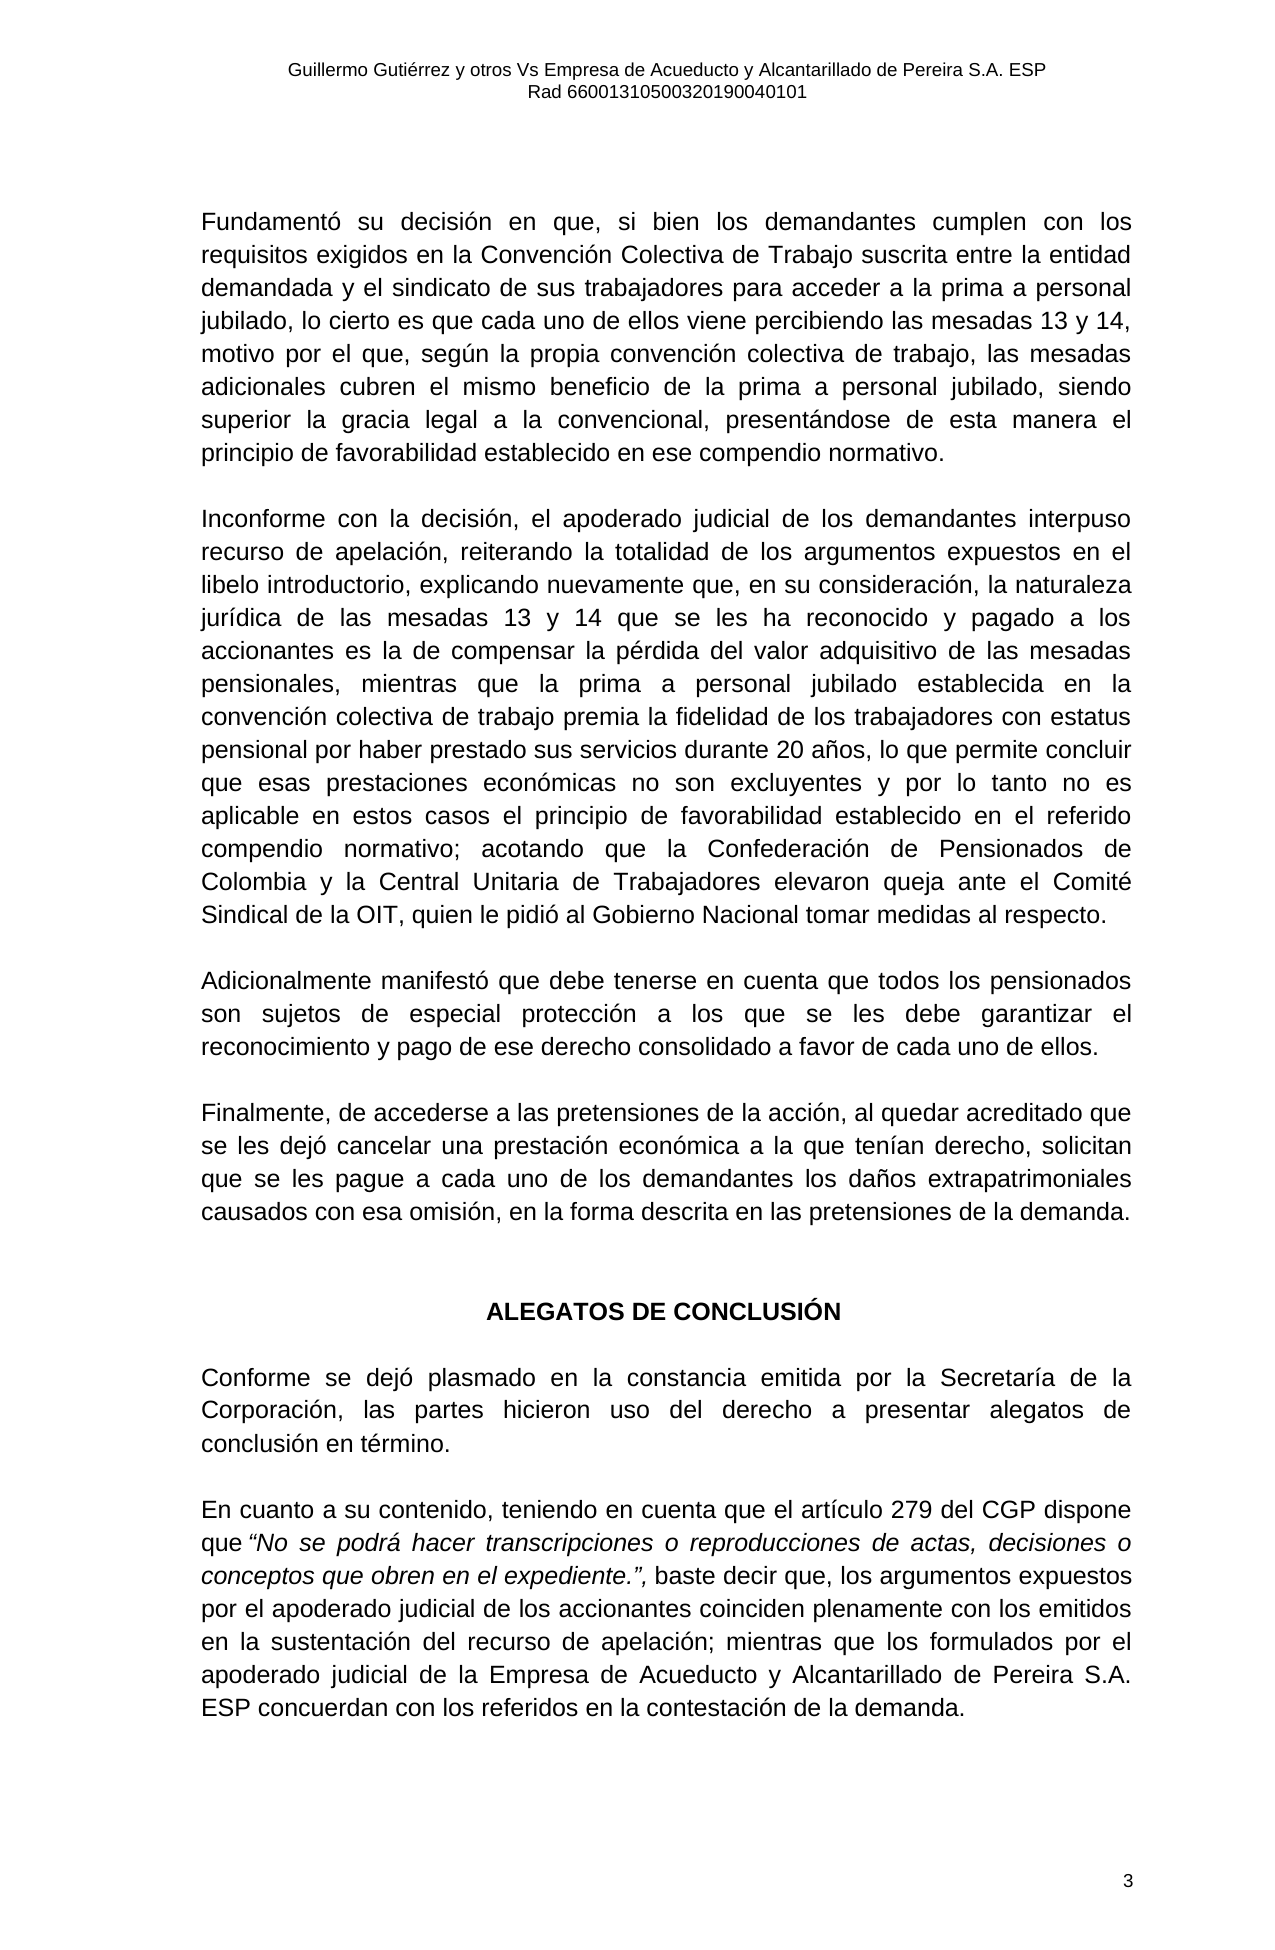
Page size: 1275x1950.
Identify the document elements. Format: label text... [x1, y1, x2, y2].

text En cuanto a su contenido, teniendo en cuenta que el artículo 279 del CGP dispone que “No se podrá hacer transcripciones o reproducciones de actas, decisiones o conceptos que obren en el expediente.”, baste decir que, los argumentos expuestos por el apoderado judicial de los accionantes coinciden plenamente con los emitidos en la sustentación del recurso de apelación; mientras que los formulados por el apoderado judicial de la Empresa de Acueducto y Alcantarillado de Pereira S.A. ESP concuerdan con los referidos en la contestación de la demanda. [201, 1494, 1133, 1721]
text Fundamentó su decisión en que, si bien los demandantes cumplen con los requisitos exigidos en la Convención Colectiva de Trabajo suscrita entre la entidad demandada y el sindicato de sus trabajadores para acceder a la prima a personal jubilado, lo cierto es que cada uno de ellos viene percibiendo las mesadas 13 y 14, motivo por el que, según la propia convención colectiva de trabajo, las mesadas adicionales cubren el mismo beneficio de la prima a personal jubilado, siendo superior la gracia legal a la convencional, presentándose de esta manera el principio de favorabilidad establecido en ese compendio normativo. [201, 207, 1133, 467]
text Inconforme con la decisión, el apoderado judicial de los demandantes interpuso recurso de apelación, reiterando la totalidad de los argumentos expuestos en el libelo introductorio, explicando nuevamente que, en su consideración, la naturaleza jurídica de las mesadas 13 y 14 que se les ha reconocido y pagado a los accionantes es la de compensar la pérdida del valor adquisitivo de las mesadas pensionales, mientras que la prima a personal jubilado establecida en la convención colectiva de trabajo premia la fidelidad de los trabajadores con estatus pensional por haber prestado sus servicios durante 20 años, lo que permite concluir que esas prestaciones económicas no son excluyentes y por lo tanto no es aplicable en estos casos el principio de favorabilidad establecido en el referido compendio normativo; acotando que la Confederación de Pensionados de Colombia y la Central Unitaria de Trabajadores elevaron queja ante el Comité Sindical de la OIT, quien le pidió al Gobierno Nacional tomar medidas al respecto. [201, 504, 1133, 929]
text Finalmente, de accederse a las pretensiones de la acción, al quedar acreditado que se les dejó cancelar una prestación económica a la que tenían derecho, solicitan que se les pague a cada uno de los demandantes los daños extrapatrimoniales causados con esa omisión, en la forma descrita en las pretensiones de la demanda. [201, 1098, 1133, 1226]
text Conforme se dejó plasmado en la constancia emitida por la Secretaría de la Corporación, las partes hicieron uso del derecho a presentar alegatos de conclusión en término. [201, 1362, 1133, 1457]
text Adicionalmente manifestó que debe tenerse en cuenta que todos los pensionados son sujetos de especial protección a los que se les debe garantizar el reconocimiento y pago de ese derecho consolidado a favor de cada uno de ellos. [201, 966, 1133, 1061]
text ALEGATOS DE CONCLUSIÓN [201, 1296, 1133, 1325]
